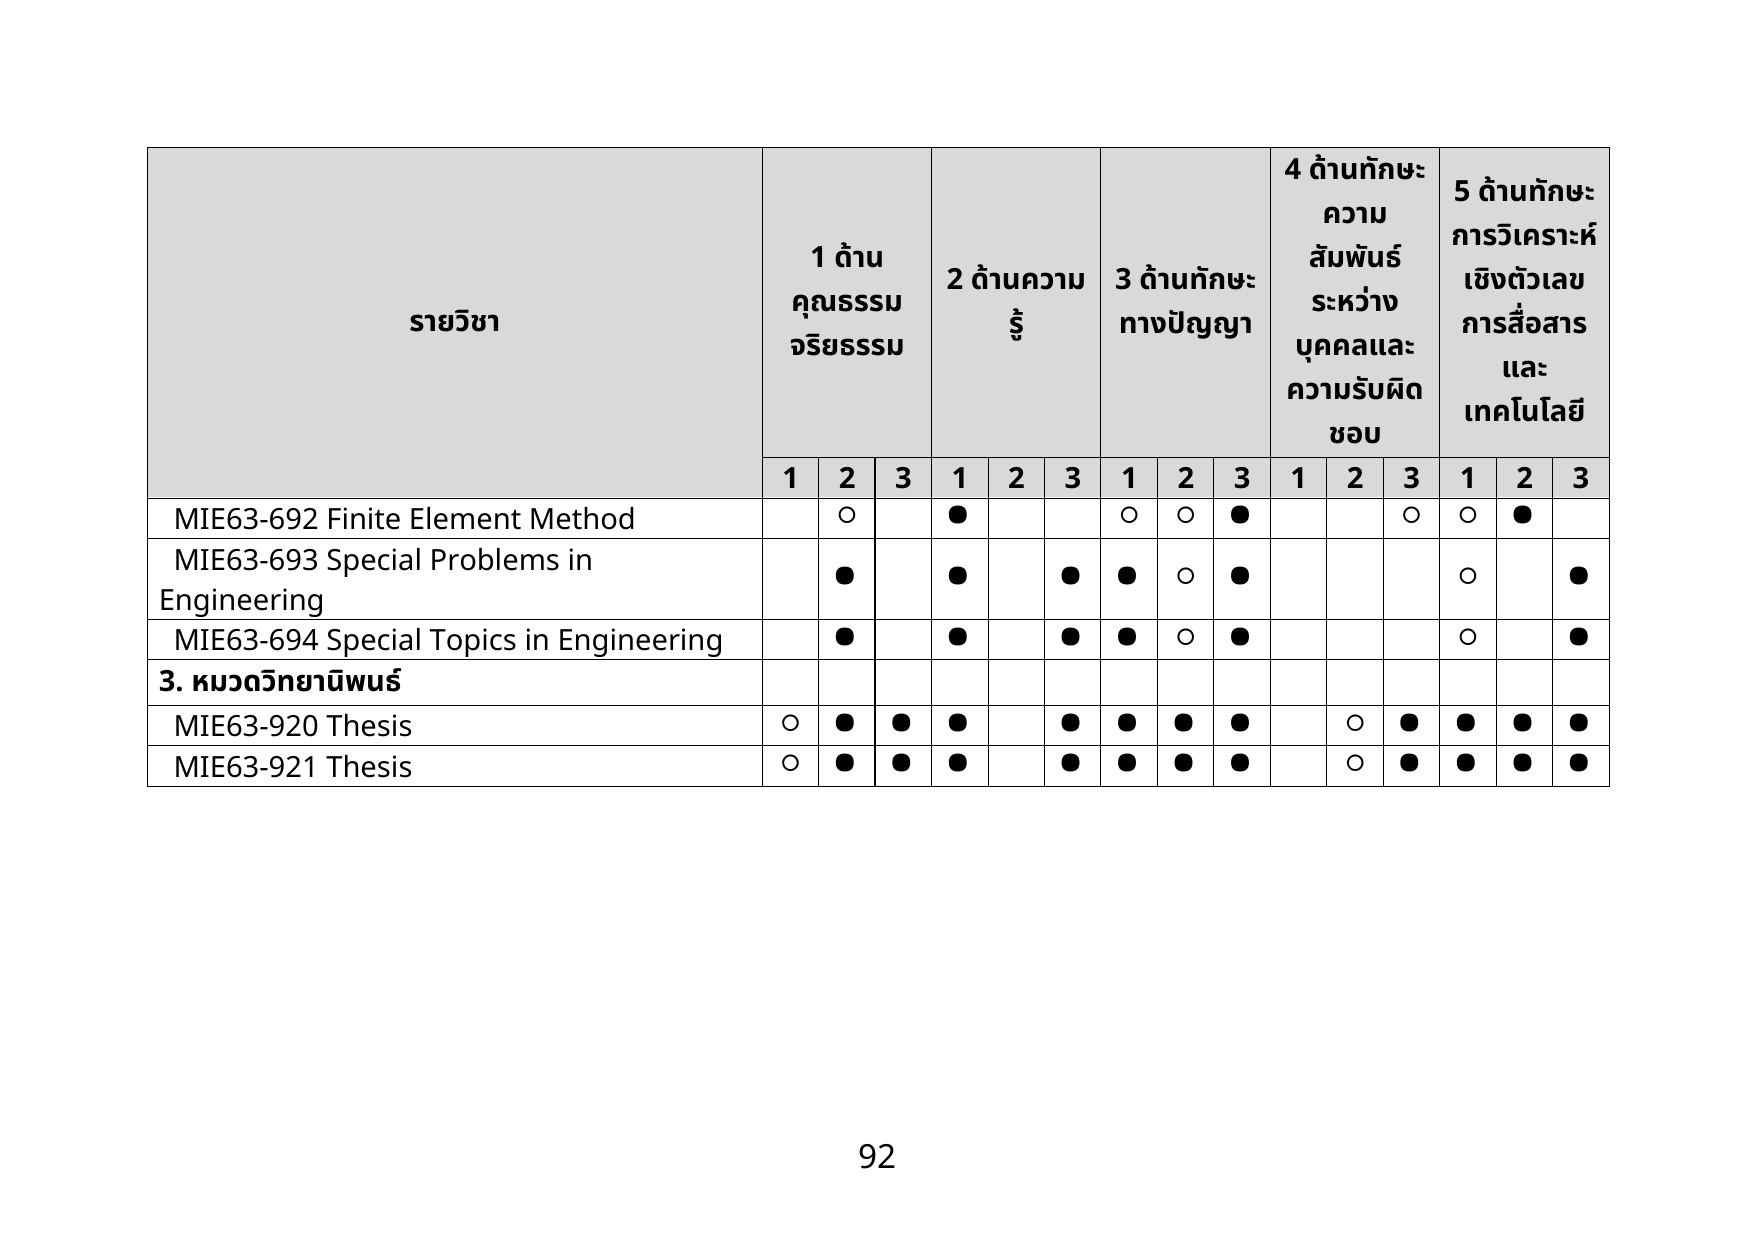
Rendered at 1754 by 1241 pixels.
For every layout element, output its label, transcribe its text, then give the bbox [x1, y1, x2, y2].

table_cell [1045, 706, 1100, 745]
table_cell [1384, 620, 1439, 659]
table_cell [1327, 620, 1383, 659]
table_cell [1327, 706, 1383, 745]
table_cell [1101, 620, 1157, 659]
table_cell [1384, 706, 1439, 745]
table_header 5 ด้านทักษะการวิเคราะห์เชิงตัวเลข การสื่อสาร และเทคโนโลยี [1440, 148, 1609, 457]
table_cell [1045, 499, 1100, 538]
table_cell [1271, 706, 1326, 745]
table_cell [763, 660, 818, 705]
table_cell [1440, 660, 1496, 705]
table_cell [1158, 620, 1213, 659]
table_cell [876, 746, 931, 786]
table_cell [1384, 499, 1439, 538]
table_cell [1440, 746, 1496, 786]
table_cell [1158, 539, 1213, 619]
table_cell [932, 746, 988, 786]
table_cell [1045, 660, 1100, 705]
table_cell 1 [1440, 458, 1496, 497]
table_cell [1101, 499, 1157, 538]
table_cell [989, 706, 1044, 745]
table_cell 3 [876, 458, 931, 497]
table_header 1 ด้านคุณธรรม จริยธรรม [763, 148, 931, 457]
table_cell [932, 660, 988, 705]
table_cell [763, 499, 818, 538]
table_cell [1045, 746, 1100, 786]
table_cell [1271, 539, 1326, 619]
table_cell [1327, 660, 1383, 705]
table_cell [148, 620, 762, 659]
table_cell 2 [1327, 458, 1383, 497]
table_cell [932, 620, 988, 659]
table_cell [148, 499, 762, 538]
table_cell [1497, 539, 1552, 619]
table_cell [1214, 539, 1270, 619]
table_header 2 ด้านความรู้ [932, 148, 1100, 457]
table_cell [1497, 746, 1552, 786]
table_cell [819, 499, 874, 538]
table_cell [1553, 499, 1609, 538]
table_cell 2 [1497, 458, 1552, 497]
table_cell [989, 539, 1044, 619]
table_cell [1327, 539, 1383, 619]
table_header 3 ด้านทักษะทางปัญญา [1101, 148, 1270, 457]
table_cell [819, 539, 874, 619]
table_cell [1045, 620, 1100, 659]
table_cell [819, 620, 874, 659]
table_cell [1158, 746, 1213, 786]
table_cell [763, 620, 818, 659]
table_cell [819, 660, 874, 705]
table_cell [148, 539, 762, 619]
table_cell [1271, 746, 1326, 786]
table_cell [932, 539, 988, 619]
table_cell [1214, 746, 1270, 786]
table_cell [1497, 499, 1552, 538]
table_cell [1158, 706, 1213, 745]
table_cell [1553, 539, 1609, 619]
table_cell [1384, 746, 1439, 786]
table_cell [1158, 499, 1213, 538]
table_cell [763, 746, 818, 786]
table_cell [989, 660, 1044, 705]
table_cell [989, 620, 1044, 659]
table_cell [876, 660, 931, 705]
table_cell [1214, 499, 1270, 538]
table_cell 1 [763, 458, 818, 497]
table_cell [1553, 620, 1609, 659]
table_cell 3 [1384, 458, 1439, 497]
table_cell 2 [819, 458, 874, 497]
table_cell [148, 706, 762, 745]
table_cell 2 [989, 458, 1044, 497]
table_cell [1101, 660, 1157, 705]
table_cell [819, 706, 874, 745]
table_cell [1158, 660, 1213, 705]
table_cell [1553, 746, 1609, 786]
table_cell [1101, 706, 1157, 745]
table_cell 3 [1045, 458, 1100, 497]
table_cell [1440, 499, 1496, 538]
table_cell 1 [1101, 458, 1157, 497]
table_cell 1 [1271, 458, 1326, 497]
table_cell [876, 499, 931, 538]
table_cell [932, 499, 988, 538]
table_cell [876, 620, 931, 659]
table_cell 2 [1158, 458, 1213, 497]
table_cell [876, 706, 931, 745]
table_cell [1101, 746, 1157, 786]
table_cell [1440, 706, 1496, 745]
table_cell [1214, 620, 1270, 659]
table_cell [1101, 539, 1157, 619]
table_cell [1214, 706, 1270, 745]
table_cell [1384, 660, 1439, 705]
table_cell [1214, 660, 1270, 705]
table_cell 3 [1214, 458, 1270, 497]
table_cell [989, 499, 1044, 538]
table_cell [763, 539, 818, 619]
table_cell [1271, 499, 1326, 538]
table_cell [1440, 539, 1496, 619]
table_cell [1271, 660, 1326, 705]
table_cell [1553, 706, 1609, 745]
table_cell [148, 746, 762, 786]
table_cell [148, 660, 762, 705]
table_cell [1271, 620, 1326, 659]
table_header รายวิชา [148, 148, 762, 497]
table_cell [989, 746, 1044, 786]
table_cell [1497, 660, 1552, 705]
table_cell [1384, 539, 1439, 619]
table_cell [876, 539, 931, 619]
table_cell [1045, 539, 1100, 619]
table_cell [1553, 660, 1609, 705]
table_cell 3 [1553, 458, 1609, 497]
table_cell 1 [932, 458, 988, 497]
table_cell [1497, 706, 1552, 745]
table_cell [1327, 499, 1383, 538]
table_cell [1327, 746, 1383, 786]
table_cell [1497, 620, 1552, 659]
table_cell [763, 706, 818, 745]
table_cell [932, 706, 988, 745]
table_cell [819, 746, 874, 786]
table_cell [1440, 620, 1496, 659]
table_header 4 ด้านทักษะความสัมพันธ์ระหว่างบุคคลและความรับผิดชอบ [1271, 148, 1439, 457]
